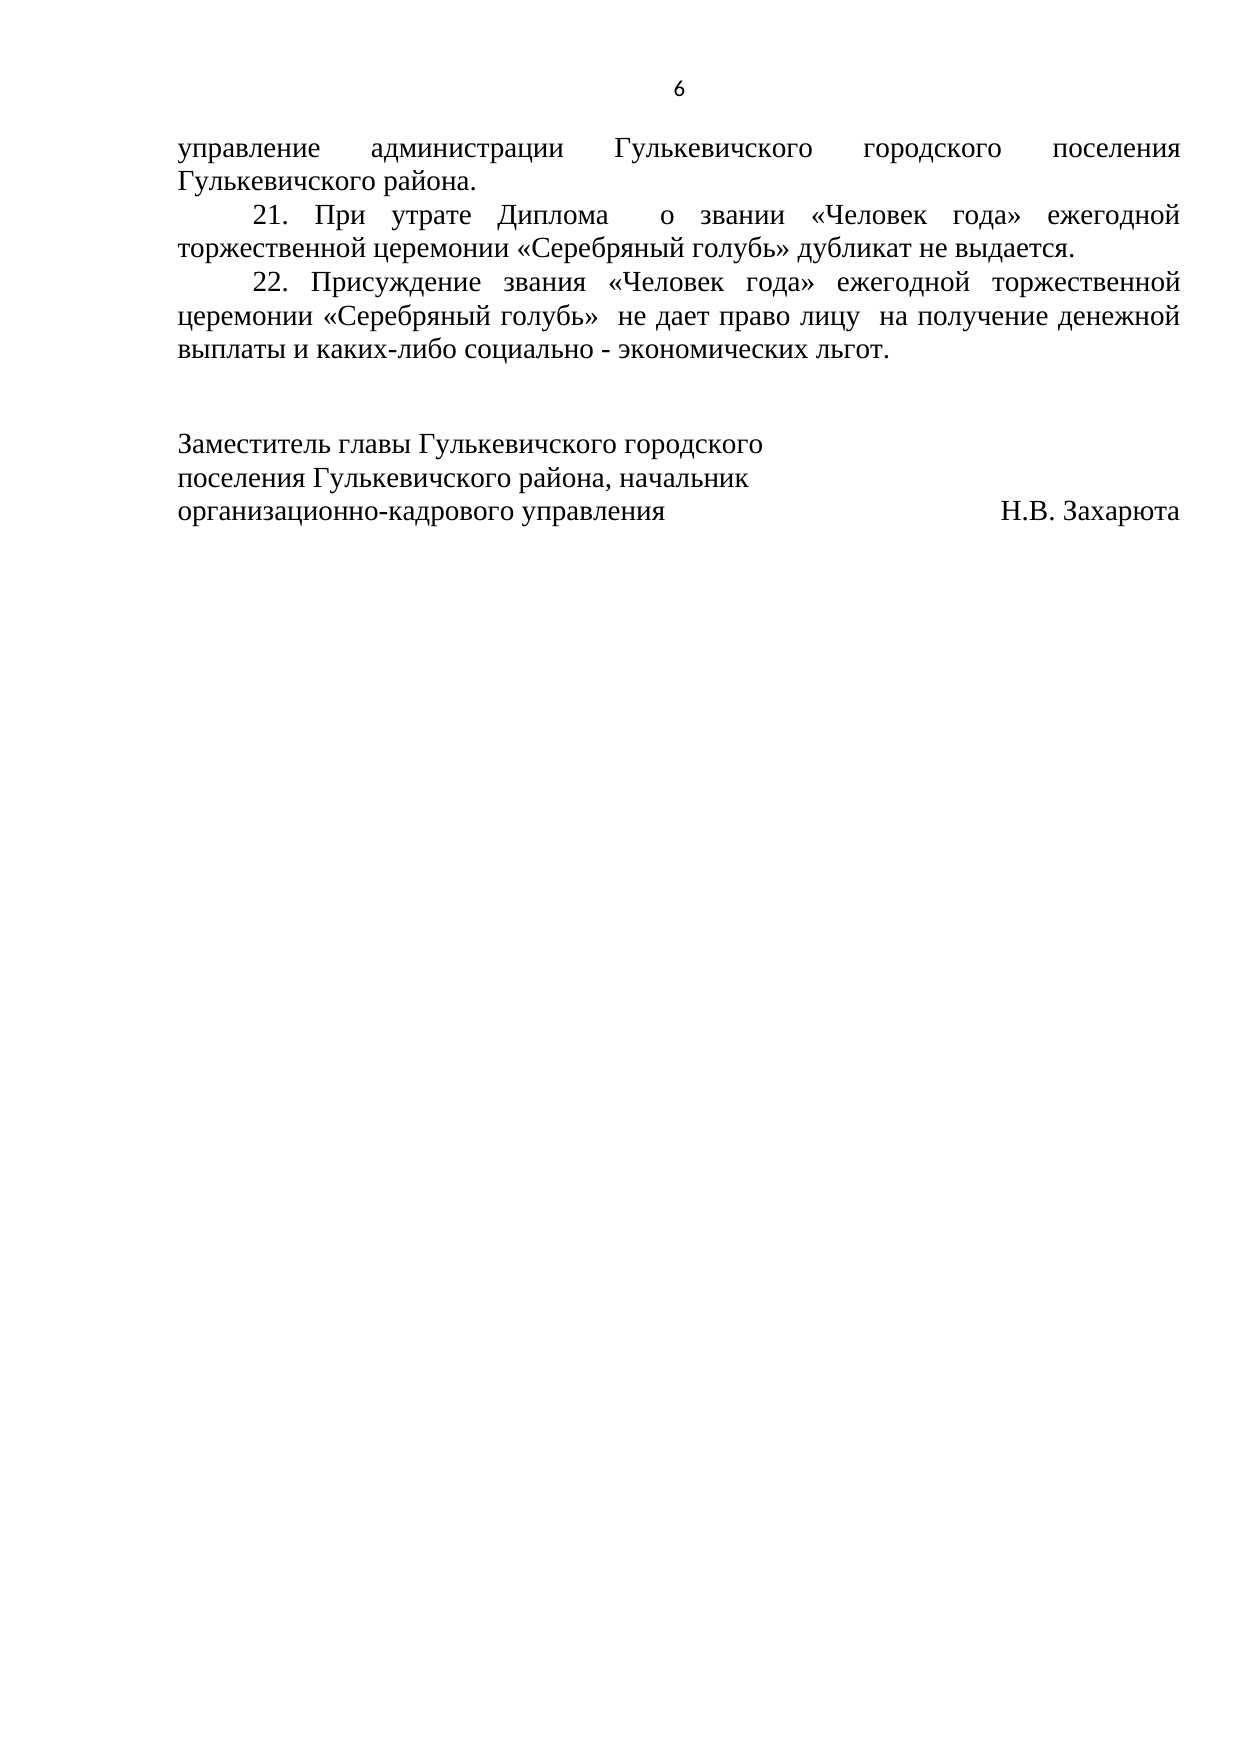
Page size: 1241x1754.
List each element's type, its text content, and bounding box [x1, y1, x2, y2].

text 22. Присуждение звания «Человек года» ежегодной торжественной церемонии «Серебряный голубь» не дает право лицу на получение денежной выплаты и каких-либо социально - экономических льгот. [177, 264, 1181, 365]
text Заместитель главы Гулькевичского городского [177, 426, 1181, 460]
text поселения Гулькевичского района, начальник [177, 460, 1181, 493]
text 21. При утрате Диплома о звании «Человек года» ежегодной торжественной церемонии «Серебряный голубь» дубликат не выдается. [177, 197, 1181, 264]
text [177, 130, 1181, 197]
text организационно-кадрового управления Н.В. Захарюта [177, 493, 1181, 527]
